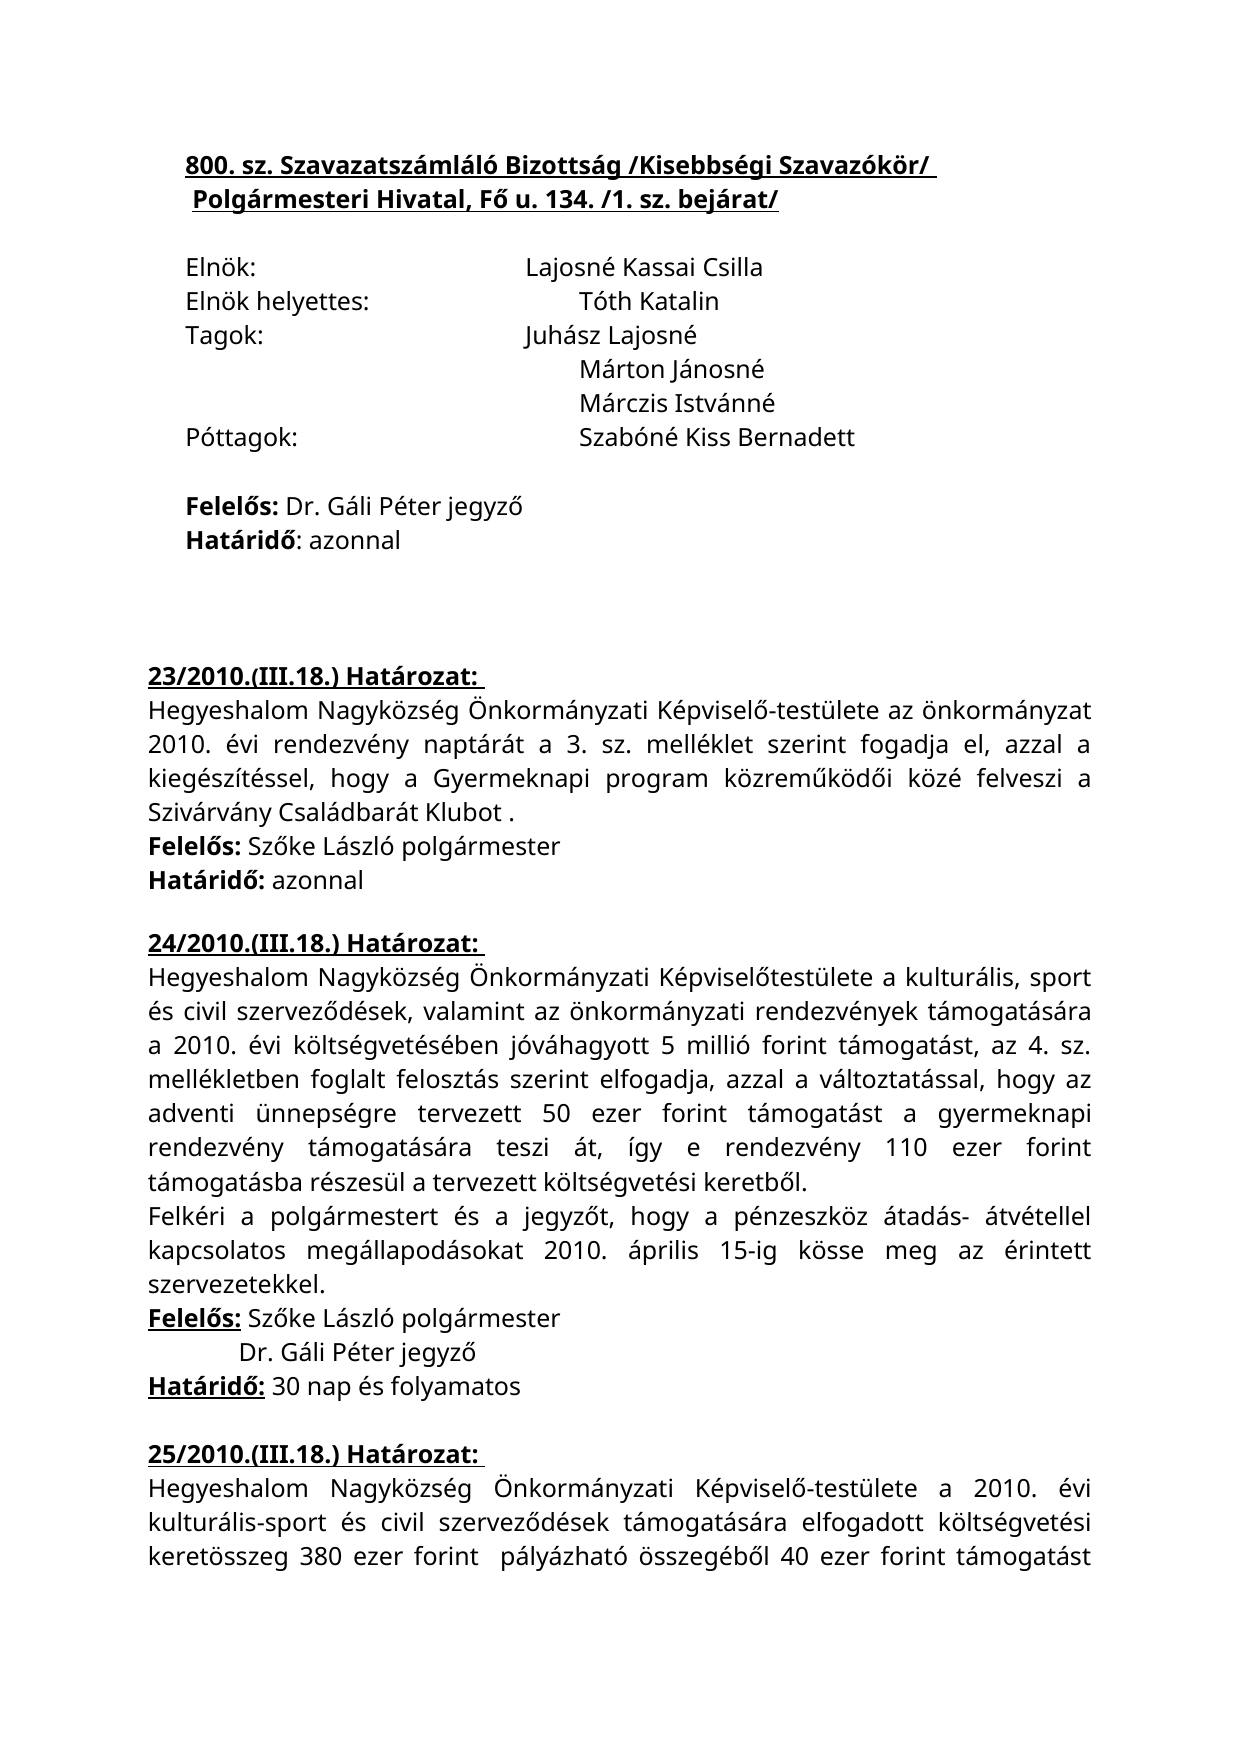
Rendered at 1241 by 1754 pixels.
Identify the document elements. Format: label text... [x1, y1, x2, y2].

text Felelős: Dr. Gáli Péter jegyző [185, 488, 1093, 522]
text Póttagok: Szabóné Kiss Bernadett [185, 420, 1093, 454]
text Elnök: Lajosné Kassai Csilla [185, 250, 1093, 284]
text 24/2010.(III.18.) Határozat: [148, 926, 1093, 960]
text Márczis Istvánné [576, 386, 1093, 420]
text Felelős: Szőke László polgármester [148, 1300, 1093, 1334]
text Tagok: Juhász Lajosné [185, 318, 1093, 352]
text Dr. Gáli Péter jegyző [148, 1334, 1093, 1368]
text Hegyeshalom Nagyközség Önkormányzati Képviselőtestülete a kulturális, sport és civil szerveződések, valamint az önkormányzati rendezvények támogatására a 2010. évi költségvetésében jóváhagyott 5 millió forint támogatást, az 4. sz. mellékletben foglalt felosztás szerint elfogadja, azzal a változtatással, hogy az adventi ünnepségre tervezett 50 ezer forint támogatást a gyermeknapi rendezvény támogatására teszi át, így e rendezvény 110 ezer forint támogatásba részesül a tervezett költségvetési keretből. [148, 960, 1093, 1198]
text 800. sz. Szavazatszámláló Bizottság /Kisebbségi Szavazókör/ Polgármesteri Hivatal, Fő u. 134. /1. sz. bejárat/ [185, 148, 1093, 216]
text Elnök helyettes: Tóth Katalin [185, 284, 1093, 318]
text Határidő: 30 nap és folyamatos [148, 1368, 1093, 1403]
text Határidő: azonnal [148, 863, 1093, 897]
text Hegyeshalom Nagyközség Önkormányzati Képviselő-testülete az önkormányzat 2010. évi rendezvény naptárát a 3. sz. melléklet szerint fogadja el, azzal a kiegészítéssel, hogy a Gyermeknapi program közreműködői közé felveszi a Szivárvány Családbarát Klubot . [148, 693, 1093, 829]
text Felelős: Szőke László polgármester [148, 829, 1093, 863]
text Felkéri a polgármestert és a jegyzőt, hogy a pénzeszköz átadás- átvétellel kapcsolatos megállapodásokat 2010. április 15-ig kösse meg az érintett szervezetekkel. [148, 1198, 1093, 1300]
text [148, 1471, 1093, 1573]
text 25/2010.(III.18.) Határozat: [148, 1437, 1093, 1471]
text Határidő: azonnal [185, 522, 1093, 556]
text Márton Jánosné [576, 352, 1093, 386]
text 23/2010.(III.18.) Határozat: [148, 658, 1093, 693]
